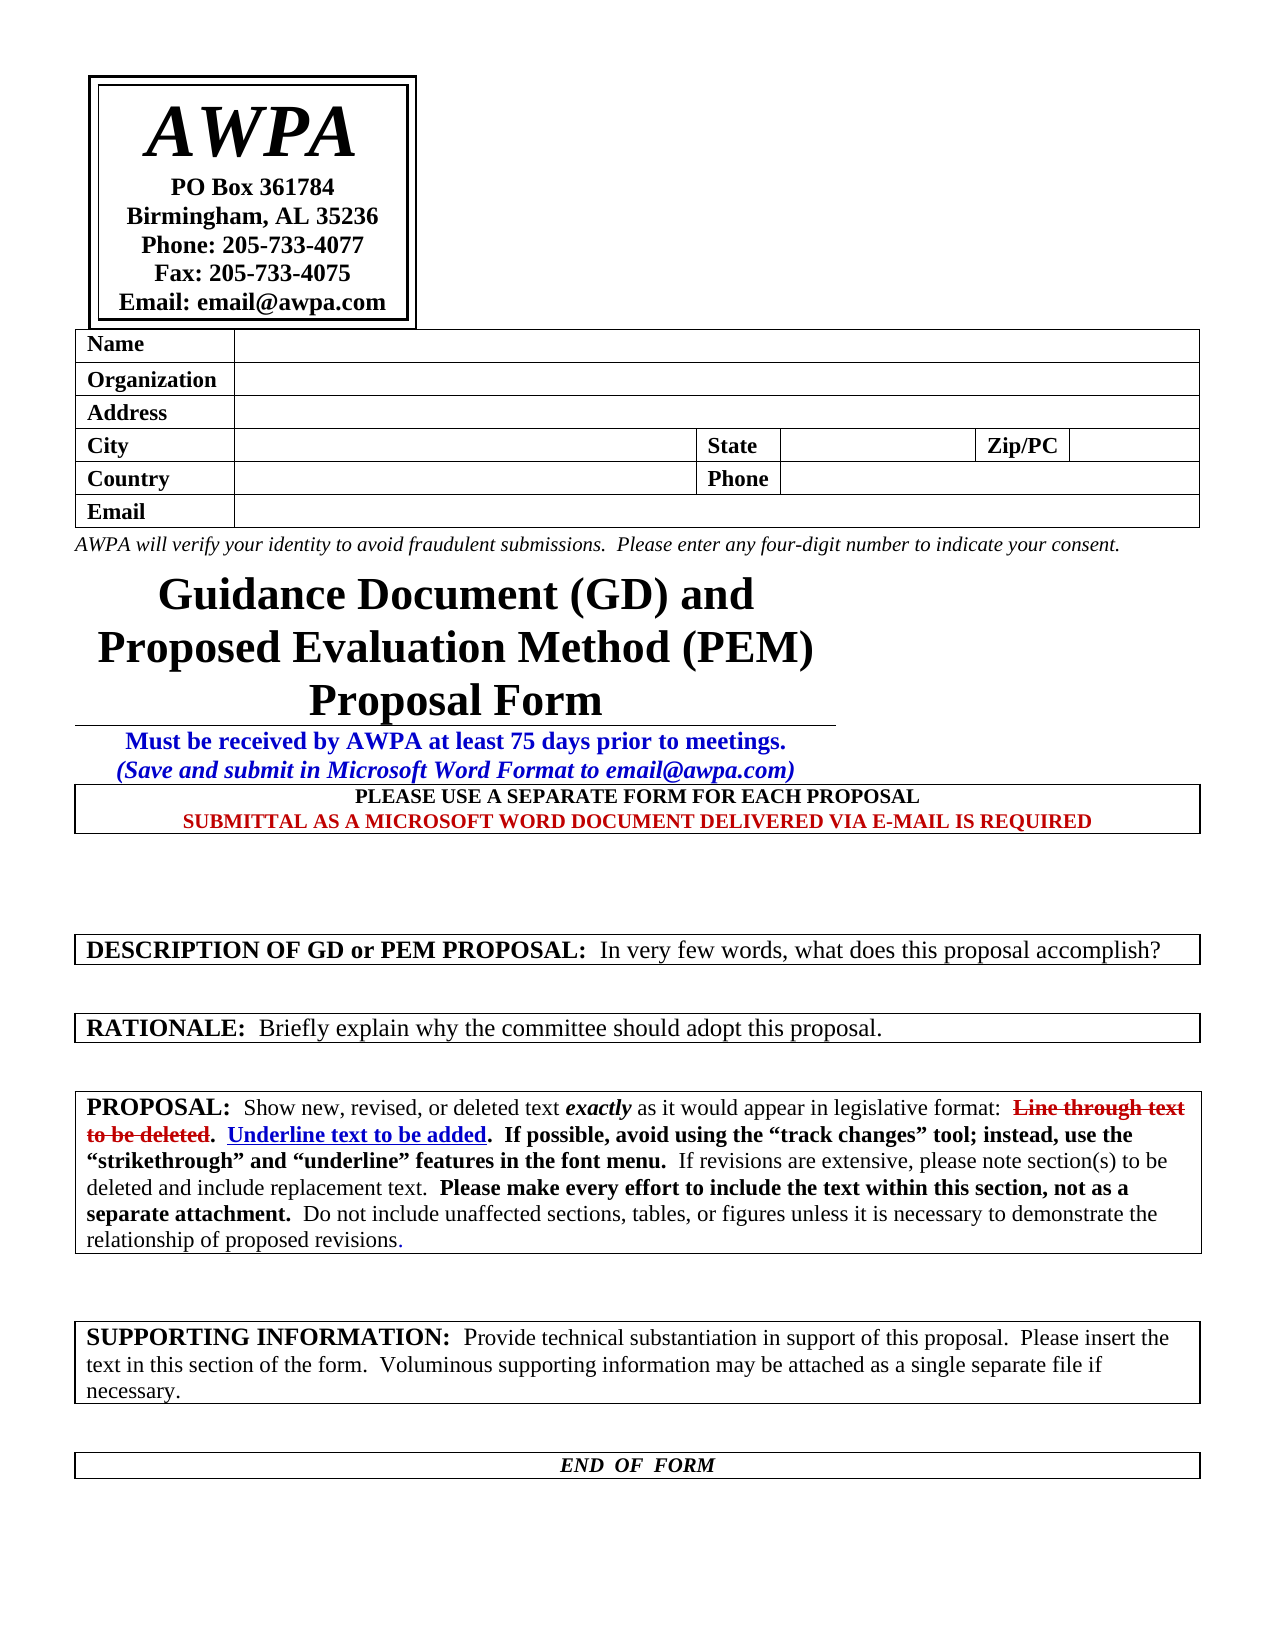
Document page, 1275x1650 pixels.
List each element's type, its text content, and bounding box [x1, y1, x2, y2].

table_cell Email [76, 495, 234, 527]
table_header [75, 528, 836, 567]
table_header DESCRIPTION OF GD or PEM PROPOSAL: In very few words, what does this proposal accomplish? [76, 935, 1199, 963]
table_cell Phone [697, 462, 780, 494]
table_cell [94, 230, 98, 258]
table_header AWPA [94, 78, 411, 172]
table_cell Must be received by AWPA at least 75 days prior to meetings. (Save and submit in Microsoft Word Format to email@awpa.com) [75, 726, 836, 783]
table_cell [235, 462, 696, 494]
table_cell [781, 429, 975, 461]
table_cell Country [76, 462, 234, 494]
table_cell Organization [76, 363, 234, 395]
table_cell [781, 462, 1199, 494]
table_header RATIONALE: Briefly explain why the committee should adopt this proposal. [76, 1014, 1199, 1042]
table_cell State [697, 429, 780, 461]
table_cell Phone: [99, 230, 406, 258]
table_cell Zip/PC [976, 429, 1069, 461]
table_header SUPPORTING INFORMATION: Provide technical substantiation in support of this proposal. Please insert the text in this section of the form. Voluminous supporting information may be attached as a single separate file if necessary. [76, 1322, 1199, 1403]
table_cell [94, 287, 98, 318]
table_cell Fax: [99, 259, 406, 287]
table_cell Guidance Document (GD) and Proposed Evaluation Method (PEM) Proposal Form [75, 567, 836, 725]
table_cell [235, 429, 696, 461]
table_header PLEASE USE A SEPARATE FOR EACH PROPOSAL SUBMITTAL AS A MICROSOFT WORD DOCUMENT DELIVERED E- IS REQUIRED [76, 785, 1199, 833]
table_header Name [76, 330, 234, 362]
text AWPA will verify your identity to avoid fraudulent submissions. Please enter any four-digit number to indicate your consent. [836, 532, 1200, 556]
table_cell [235, 495, 1199, 527]
table_cell [94, 172, 98, 230]
table_header PROPOSAL: Show new, revised, or deleted text exactly as it would appear in legislative format: Line through text to be deleted. Underline text to be added. If possible, avoid using the “track changes” tool; instead, use the “strikethrough” and “underline” features in the font menu. If revisions are extensive, please note section(s) to be deleted and include replacement text. Please make every effort to include the text within this section, not as a separate attachment. Do not include unaffected sections, tables, or figures unless it is necessary to demonstrate the relationship of proposed revisions. [76, 1092, 1201, 1253]
table_cell [99, 172, 406, 230]
table_cell [235, 396, 1199, 428]
table_cell [1070, 429, 1199, 461]
table_header END OF [76, 1453, 1199, 1477]
table_cell Email: email@awpa.com [99, 287, 406, 318]
table_cell City [76, 429, 234, 461]
table_cell Address [76, 396, 234, 428]
table_cell [235, 363, 1199, 395]
table_header [235, 330, 1199, 362]
